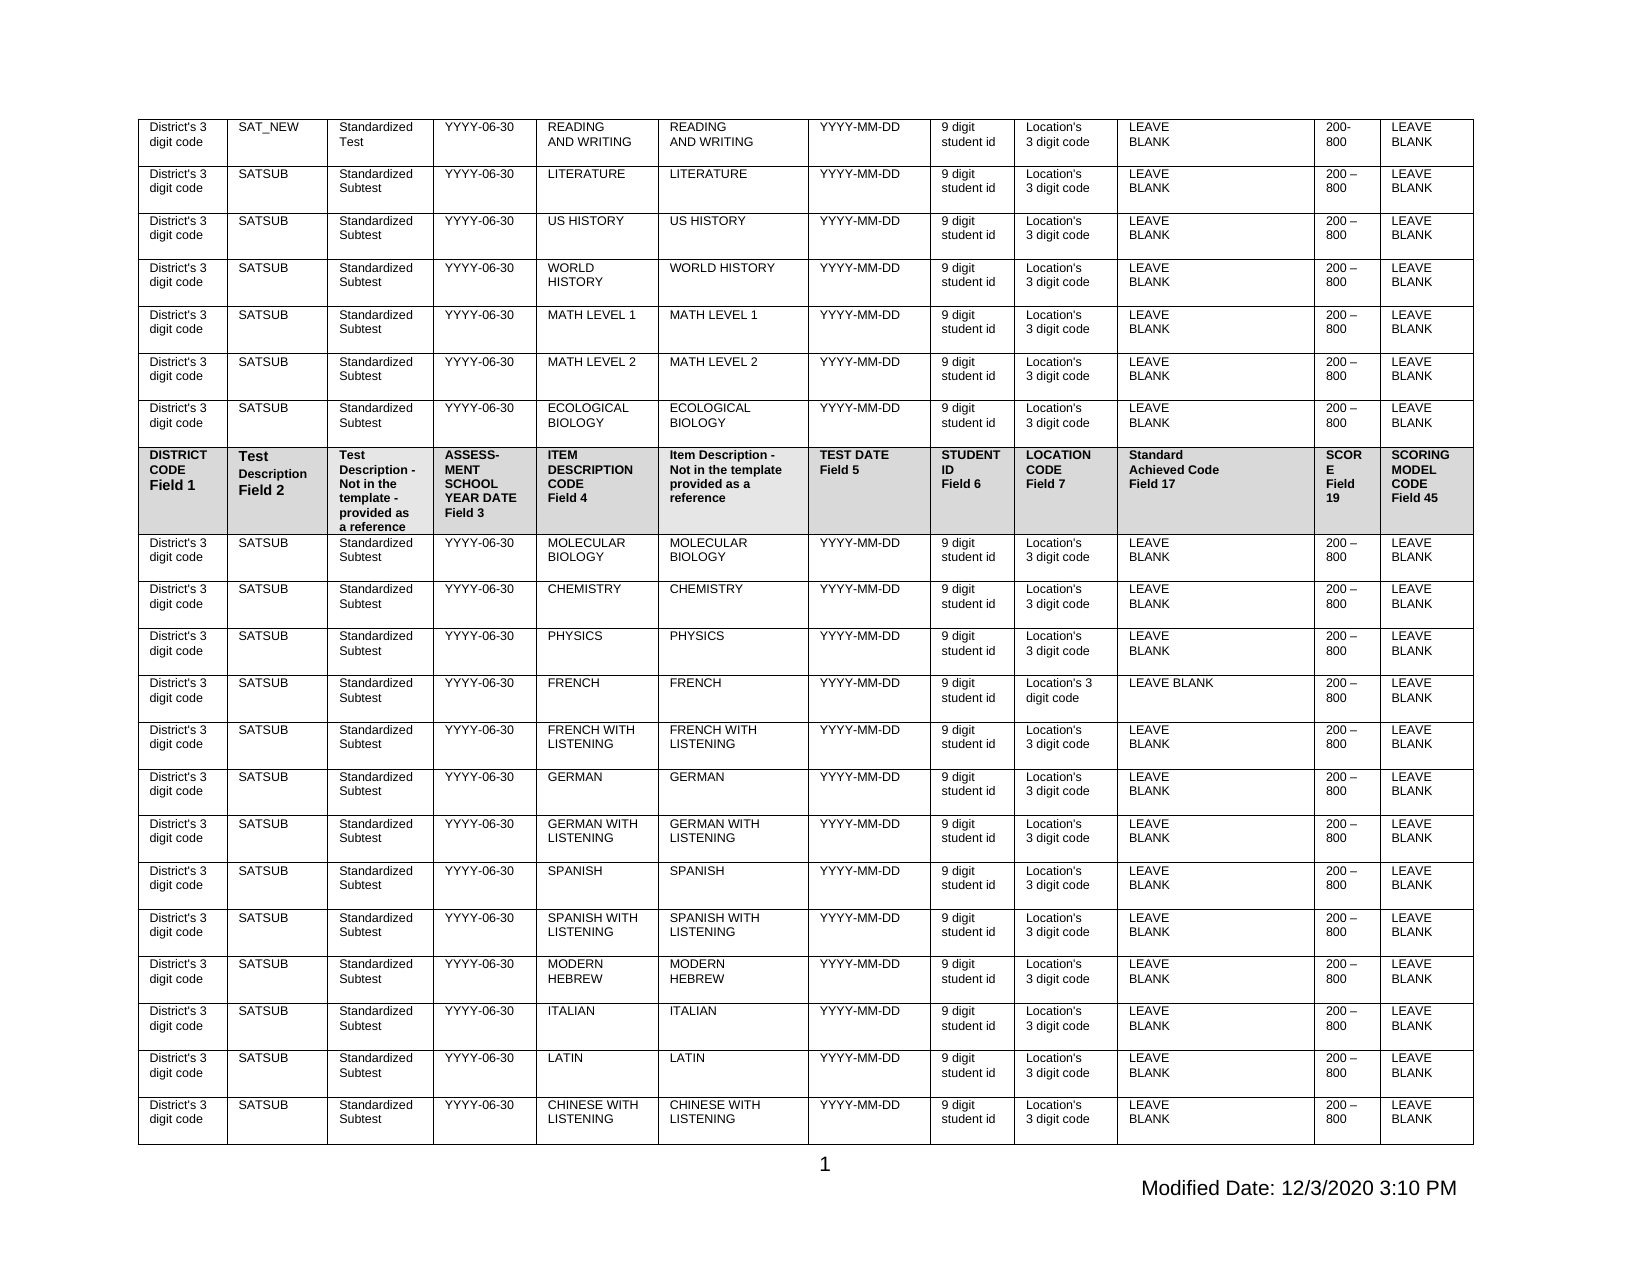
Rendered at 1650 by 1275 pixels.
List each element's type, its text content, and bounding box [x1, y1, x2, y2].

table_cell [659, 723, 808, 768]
table_cell 9 digit student id [931, 535, 1014, 581]
table_cell 9 digit student id [931, 354, 1014, 400]
table_cell LITERATURE [659, 167, 808, 212]
table_cell 200 – 800 [1315, 260, 1380, 306]
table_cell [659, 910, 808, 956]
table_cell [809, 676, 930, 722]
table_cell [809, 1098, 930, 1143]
table_cell LEAVE BLANK [1381, 401, 1473, 447]
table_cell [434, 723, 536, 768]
table_cell ITEM DESCRIPTION CODE Field 4 [537, 448, 658, 534]
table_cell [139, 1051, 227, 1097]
table_cell YYYY-MM-DD [809, 582, 930, 628]
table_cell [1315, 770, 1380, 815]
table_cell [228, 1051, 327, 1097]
table_cell 200-800 [1315, 120, 1380, 166]
table_cell TEST DATE Field 5 [809, 448, 930, 534]
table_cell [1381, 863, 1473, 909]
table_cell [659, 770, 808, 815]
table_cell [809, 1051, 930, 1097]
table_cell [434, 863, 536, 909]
table_cell ECOLOGICAL BIOLOGY [659, 401, 808, 447]
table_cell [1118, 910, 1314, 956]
table_cell LEAVE BLANK [1381, 629, 1473, 675]
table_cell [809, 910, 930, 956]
table_cell Location's 3 digit code [1015, 307, 1117, 353]
table_cell Standardized Subtest [328, 167, 433, 212]
table_cell District's 3 digit code [139, 629, 227, 675]
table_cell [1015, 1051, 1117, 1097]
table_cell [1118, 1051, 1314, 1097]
table_cell ECOLOGICAL BIOLOGY [537, 401, 658, 447]
table_cell 200 – 800 [1315, 354, 1380, 400]
table_cell 9 digit student id [931, 214, 1014, 259]
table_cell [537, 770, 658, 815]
table_cell PHYSICS [659, 629, 808, 675]
table_cell WORLD HISTORY [537, 260, 658, 306]
table_cell Standardized Subtest [328, 535, 433, 581]
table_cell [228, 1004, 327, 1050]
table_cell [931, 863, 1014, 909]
table_cell Standardized Subtest [328, 354, 433, 400]
table_cell 200 – 800 [1315, 582, 1380, 628]
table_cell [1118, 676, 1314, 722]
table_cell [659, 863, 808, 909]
table_cell YYYY-06-30 [434, 676, 536, 722]
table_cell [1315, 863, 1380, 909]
table_cell DISTRICT CODE Field 1 [139, 448, 227, 534]
table_cell MATH LEVEL 1 [659, 307, 808, 353]
table_cell SATSUB [228, 260, 327, 306]
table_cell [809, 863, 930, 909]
table_cell US HISTORY [537, 214, 658, 259]
table_cell Standardized Test [328, 120, 433, 166]
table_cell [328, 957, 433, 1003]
table_cell LEAVE BLANK [1118, 307, 1314, 353]
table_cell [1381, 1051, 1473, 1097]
table_cell Standardized Subtest [328, 582, 433, 628]
table_cell YYYY-06-30 [434, 214, 536, 259]
table_cell 9 digit student id [931, 629, 1014, 675]
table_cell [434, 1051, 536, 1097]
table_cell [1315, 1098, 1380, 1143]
table_cell MOLECULAR BIOLOGY [659, 535, 808, 581]
table_cell District's 3 digit code [139, 535, 227, 581]
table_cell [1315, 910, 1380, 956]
table_cell READING AND WRITING [659, 120, 808, 166]
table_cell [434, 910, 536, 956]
table_cell Standardized Subtest [328, 629, 433, 675]
table_cell YYYY-MM-DD [809, 629, 930, 675]
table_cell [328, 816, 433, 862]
table_cell 200 – 800 [1315, 167, 1380, 212]
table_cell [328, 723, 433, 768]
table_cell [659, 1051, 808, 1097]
table_cell YYYY-06-30 [434, 582, 536, 628]
table_cell MATH LEVEL 2 [537, 354, 658, 400]
table_cell Location's 3 digit code [1015, 535, 1117, 581]
table_cell LEAVE BLANK [1118, 535, 1314, 581]
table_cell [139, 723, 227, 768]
table_cell Test Description Field 2 [228, 448, 327, 534]
table_cell SATSUB [228, 401, 327, 447]
table_cell YYYY-MM-DD [809, 354, 930, 400]
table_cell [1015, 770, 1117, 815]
table_cell YYYY-MM-DD [809, 401, 930, 447]
table_cell Standardized Subtest [328, 260, 433, 306]
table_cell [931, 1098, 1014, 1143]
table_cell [139, 120, 227, 166]
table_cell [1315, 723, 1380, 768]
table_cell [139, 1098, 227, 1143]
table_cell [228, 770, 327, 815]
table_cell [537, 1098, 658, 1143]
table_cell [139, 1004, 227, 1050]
table_cell 200 – 800 [1315, 535, 1380, 581]
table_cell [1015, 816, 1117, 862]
table_cell Location's 3 digit code [1015, 354, 1117, 400]
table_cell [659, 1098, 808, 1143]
table_cell MOLECULAR BIOLOGY [537, 535, 658, 581]
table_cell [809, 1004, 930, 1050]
table_cell FRENCH [537, 676, 658, 722]
table_cell YYYY-06-30 [434, 260, 536, 306]
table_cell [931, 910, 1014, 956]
table_cell YYYY-MM-DD [809, 167, 930, 212]
table_cell YYYY-06-30 [434, 167, 536, 212]
table_cell District's 3 digit code [139, 401, 227, 447]
table_cell Standardized Subtest [328, 401, 433, 447]
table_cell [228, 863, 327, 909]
table_cell SATSUB [228, 535, 327, 581]
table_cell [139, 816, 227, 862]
table_cell LEAVE BLANK [1381, 120, 1473, 166]
table_cell LEAVE BLANK [1381, 307, 1473, 353]
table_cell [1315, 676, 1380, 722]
table_cell LEAVE BLANK [1118, 260, 1314, 306]
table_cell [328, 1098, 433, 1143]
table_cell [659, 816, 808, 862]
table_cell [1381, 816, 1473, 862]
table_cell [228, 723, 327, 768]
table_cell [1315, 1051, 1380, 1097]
table_cell SAT_NEW [228, 120, 327, 166]
table_cell Standard Achieved Code Field 17 [1118, 448, 1314, 534]
table_cell LEAVE BLANK [1381, 354, 1473, 400]
table_cell 200 – 800 [1315, 214, 1380, 259]
table_cell WORLD HISTORY [659, 260, 808, 306]
table_cell District's 3 digit code [139, 354, 227, 400]
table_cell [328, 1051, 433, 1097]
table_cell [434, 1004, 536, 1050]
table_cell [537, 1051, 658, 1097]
table_cell LEAVE BLANK [1118, 629, 1314, 675]
table_cell SATSUB [228, 307, 327, 353]
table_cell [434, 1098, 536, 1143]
table_cell 9 digit student id [931, 582, 1014, 628]
table_cell LEAVE BLANK [1118, 354, 1314, 400]
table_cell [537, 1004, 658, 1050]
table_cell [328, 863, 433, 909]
table_cell LEAVE BLANK [1118, 120, 1314, 166]
table_cell YYYY-06-30 [434, 307, 536, 353]
table_cell LOCATION CODE Field 7 [1015, 448, 1117, 534]
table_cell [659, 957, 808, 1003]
table_cell Location's 3 digit code [1015, 582, 1117, 628]
table_cell 9 digit student id [931, 260, 1014, 306]
table_cell YYYY-MM-DD [809, 214, 930, 259]
table_cell LEAVE BLANK [1381, 214, 1473, 259]
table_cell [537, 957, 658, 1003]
table_cell 9 digit student id [931, 120, 1014, 166]
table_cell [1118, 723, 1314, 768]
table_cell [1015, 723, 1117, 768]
table_cell Item Description - Not in the template provided as a reference [659, 448, 808, 534]
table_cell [1015, 120, 1117, 166]
table_cell District's 3 digit code [139, 307, 227, 353]
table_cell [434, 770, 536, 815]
table_cell YYYY-MM-DD [809, 307, 930, 353]
table_cell SATSUB [228, 629, 327, 675]
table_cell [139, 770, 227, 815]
table_cell LEAVE BLANK [1118, 582, 1314, 628]
table_cell SATSUB [228, 582, 327, 628]
table_cell LEAVE BLANK [1381, 582, 1473, 628]
table_cell US HISTORY [659, 214, 808, 259]
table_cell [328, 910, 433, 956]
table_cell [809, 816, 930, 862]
table_cell ASSESS-MENT SCHOOL YEAR DATE Field 3 [434, 448, 536, 534]
table_cell YYYY-06-30 [434, 120, 536, 166]
table_cell READING AND WRITING [537, 120, 658, 166]
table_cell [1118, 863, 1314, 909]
table_cell District's 3 digit code [139, 676, 227, 722]
table_cell CHEMISTRY [537, 582, 658, 628]
table_cell MATH LEVEL 2 [659, 354, 808, 400]
table_cell PHYSICS [537, 629, 658, 675]
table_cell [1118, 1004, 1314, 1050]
table_cell District's 3 digit code [139, 214, 227, 259]
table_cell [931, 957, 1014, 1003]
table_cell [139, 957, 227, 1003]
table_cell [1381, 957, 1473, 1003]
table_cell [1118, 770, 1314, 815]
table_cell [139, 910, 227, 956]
table_cell LEAVE BLANK [1118, 214, 1314, 259]
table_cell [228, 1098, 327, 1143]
table_cell SCORING MODEL CODE Field 45 [1381, 448, 1473, 534]
table_cell SATSUB [228, 214, 327, 259]
table_cell District's 3 digit code [139, 260, 227, 306]
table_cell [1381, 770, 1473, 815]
table_cell 9 digit student id [931, 307, 1014, 353]
table_cell 200 – 800 [1315, 401, 1380, 447]
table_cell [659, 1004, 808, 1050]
table_cell MATH LEVEL 1 [537, 307, 658, 353]
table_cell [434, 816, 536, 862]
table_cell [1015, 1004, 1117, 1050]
table_cell Standardized Subtest [328, 307, 433, 353]
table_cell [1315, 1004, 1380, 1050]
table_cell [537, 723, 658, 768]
table_cell Location's 3 digit code [1015, 260, 1117, 306]
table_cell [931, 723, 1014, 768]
table_cell SATSUB [228, 167, 327, 212]
table_cell Location's 3 digit code [1015, 629, 1117, 675]
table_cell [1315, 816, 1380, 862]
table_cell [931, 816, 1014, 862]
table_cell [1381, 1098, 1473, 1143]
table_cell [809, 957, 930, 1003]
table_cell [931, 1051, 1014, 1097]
table_cell LEAVE BLANK [1381, 260, 1473, 306]
table_cell CHEMISTRY [659, 582, 808, 628]
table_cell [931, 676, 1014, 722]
table_cell STUDENT ID Field 6 [931, 448, 1014, 534]
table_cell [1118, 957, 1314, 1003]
table_cell 200 – 800 [1315, 629, 1380, 675]
table_cell YYYY-06-30 [434, 629, 536, 675]
table_cell Location's 3 digit code [1015, 214, 1117, 259]
table_cell District's 3 digit code [139, 167, 227, 212]
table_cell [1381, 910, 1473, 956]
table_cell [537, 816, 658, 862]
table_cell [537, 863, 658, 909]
table_cell Standardized Subtest [328, 676, 433, 722]
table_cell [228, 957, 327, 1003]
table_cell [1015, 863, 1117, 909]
table_cell District's 3 digit code [139, 582, 227, 628]
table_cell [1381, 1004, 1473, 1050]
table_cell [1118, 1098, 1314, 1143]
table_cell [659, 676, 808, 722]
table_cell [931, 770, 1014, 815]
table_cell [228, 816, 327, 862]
table_cell YYYY-06-30 [434, 354, 536, 400]
table_cell LITERATURE [537, 167, 658, 212]
table_cell Test Description - Not in the template - provided as a reference [328, 448, 433, 534]
table_cell YYYY-06-30 [434, 535, 536, 581]
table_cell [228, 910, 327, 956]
table_cell LEAVE BLANK [1381, 535, 1473, 581]
table_cell YYYY-MM-DD [809, 535, 930, 581]
table_cell 9 digit student id [931, 401, 1014, 447]
table_cell Location's 3 digit code [1015, 167, 1117, 212]
table_cell 200 – 800 [1315, 307, 1380, 353]
table_cell SCORE Field 19 [1315, 448, 1380, 534]
table_cell YYYY-06-30 [434, 401, 536, 447]
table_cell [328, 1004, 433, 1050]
table_cell Standardized Subtest [328, 214, 433, 259]
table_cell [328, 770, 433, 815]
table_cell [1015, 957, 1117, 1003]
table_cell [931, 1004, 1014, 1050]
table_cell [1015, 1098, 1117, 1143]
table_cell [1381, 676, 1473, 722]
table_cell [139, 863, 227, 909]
table_cell SATSUB [228, 354, 327, 400]
table_cell YYYY-MM-DD [809, 260, 930, 306]
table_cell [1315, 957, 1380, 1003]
table_cell Location's 3 digit code [1015, 401, 1117, 447]
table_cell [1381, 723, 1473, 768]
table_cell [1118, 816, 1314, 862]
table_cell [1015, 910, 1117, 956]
table_cell SATSUB [228, 676, 327, 722]
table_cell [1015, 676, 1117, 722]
table_cell LEAVE BLANK [1381, 167, 1473, 212]
table_cell 9 digit student id [931, 167, 1014, 212]
table_cell LEAVE BLANK [1118, 167, 1314, 212]
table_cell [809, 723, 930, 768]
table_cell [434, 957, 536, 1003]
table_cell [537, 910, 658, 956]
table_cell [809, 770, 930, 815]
table_cell YYYY-MM-DD [809, 120, 930, 166]
table_cell LEAVE BLANK [1118, 401, 1314, 447]
